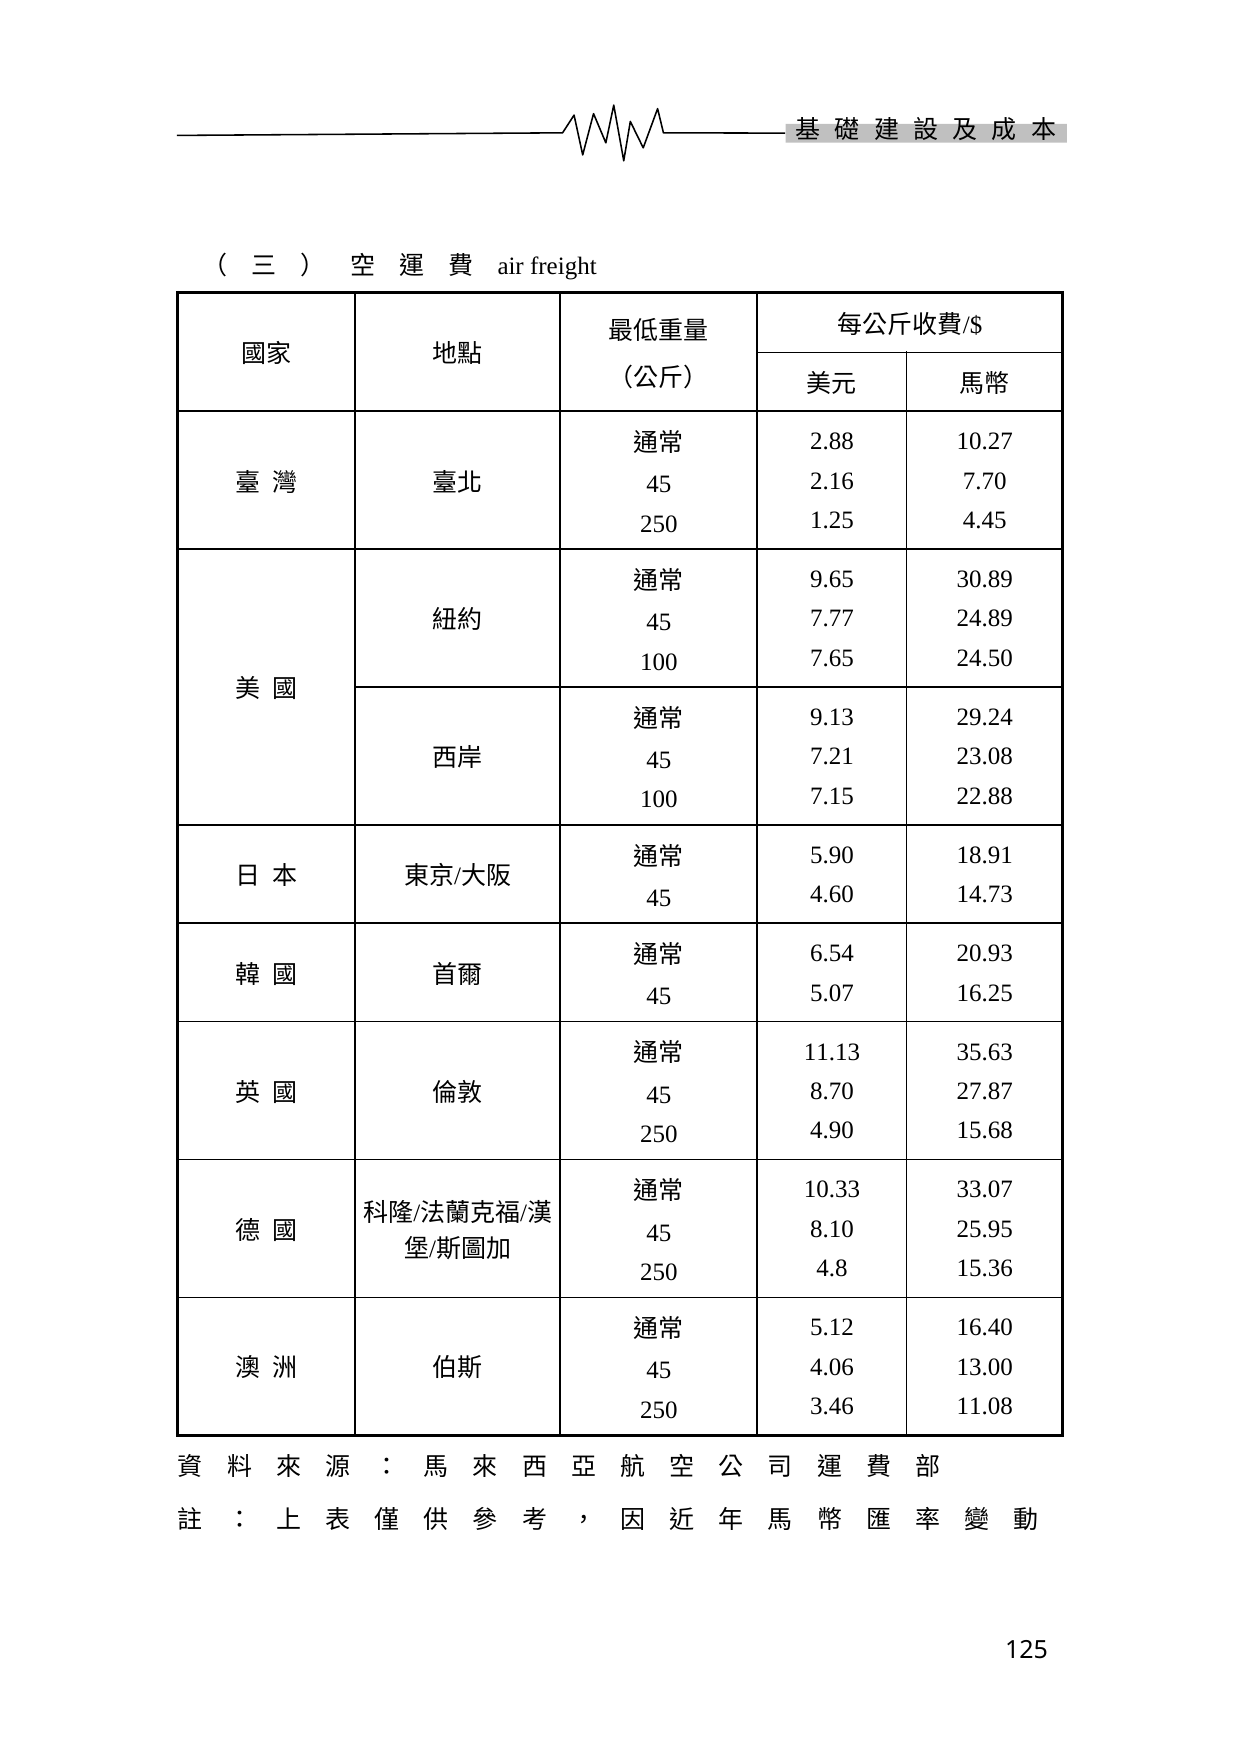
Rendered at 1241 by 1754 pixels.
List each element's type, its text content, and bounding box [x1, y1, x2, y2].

table_cell 紐約 [356, 550, 559, 686]
table_cell 美 國 [179, 550, 354, 824]
table_cell 馬幣 [907, 353, 1061, 410]
table_cell 伯斯 [356, 1298, 559, 1434]
table_header 地點 [356, 294, 559, 410]
table_cell 9.65 7.77 7.65 [758, 550, 906, 686]
table_cell 通常 45 100 [561, 550, 756, 686]
table_cell 29.24 23.08 22.88 [907, 688, 1061, 824]
table_cell 11.13 8.70 4.90 [758, 1022, 906, 1158]
table_cell 5.90 4.60 [758, 826, 906, 922]
table_cell 33.07 25.95 15.36 [907, 1160, 1061, 1296]
table_cell 5.12 4.06 3.46 [758, 1298, 906, 1434]
table_cell 18.91 14.73 [907, 826, 1061, 922]
table_header 每公斤收費/$ [758, 294, 1061, 351]
table_cell 20.93 16.25 [907, 924, 1061, 1021]
table_header 最低重量 （公斤） [561, 294, 756, 410]
table_cell 10.33 8.10 4.8 [758, 1160, 906, 1296]
table_cell 2.88 2.16 1.25 [758, 412, 906, 548]
table_cell 臺 灣 [179, 412, 354, 548]
table_cell 6.54 5.07 [758, 924, 906, 1021]
table_cell 16.40 13.00 11.08 [907, 1298, 1061, 1434]
table_cell 美元 [758, 353, 906, 410]
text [178, 1491, 1063, 1544]
table_header 國家 [179, 294, 354, 410]
table_cell 首爾 [356, 924, 559, 1021]
table_cell 倫敦 [356, 1022, 559, 1158]
table_cell 東京/大阪 [356, 826, 559, 922]
table_cell 日 本 [179, 826, 354, 922]
table_cell 9.13 7.21 7.15 [758, 688, 906, 824]
table_cell 30.89 24.89 24.50 [907, 550, 1061, 686]
table_cell 臺北 [356, 412, 559, 548]
table_cell 10.27 7.70 4.45 [907, 412, 1061, 548]
table_cell 35.63 27.87 15.68 [907, 1022, 1061, 1158]
table_cell 韓 國 [179, 924, 354, 1021]
table_cell 通常 45 [561, 924, 756, 1021]
text 資料來源：馬來西亞航空公司運費部 [178, 1437, 1063, 1491]
table_cell 通常 45 250 [561, 1022, 756, 1158]
table_cell 通常 45 250 [561, 1160, 756, 1296]
table_cell 德 國 [179, 1160, 354, 1296]
table_cell 通常 45 250 [561, 1298, 756, 1434]
table_cell 通常 45 [561, 826, 756, 922]
table_cell 科隆/法蘭克福/漢堡/斯圖加 [356, 1160, 559, 1296]
text （三）空運費air freight [202, 237, 1063, 291]
table_cell 澳 洲 [179, 1298, 354, 1434]
table_cell 英 國 [179, 1022, 354, 1158]
table_cell 通常 45 250 [561, 412, 756, 548]
table_cell 通常 45 100 [561, 688, 756, 824]
table_cell 西岸 [356, 688, 559, 824]
